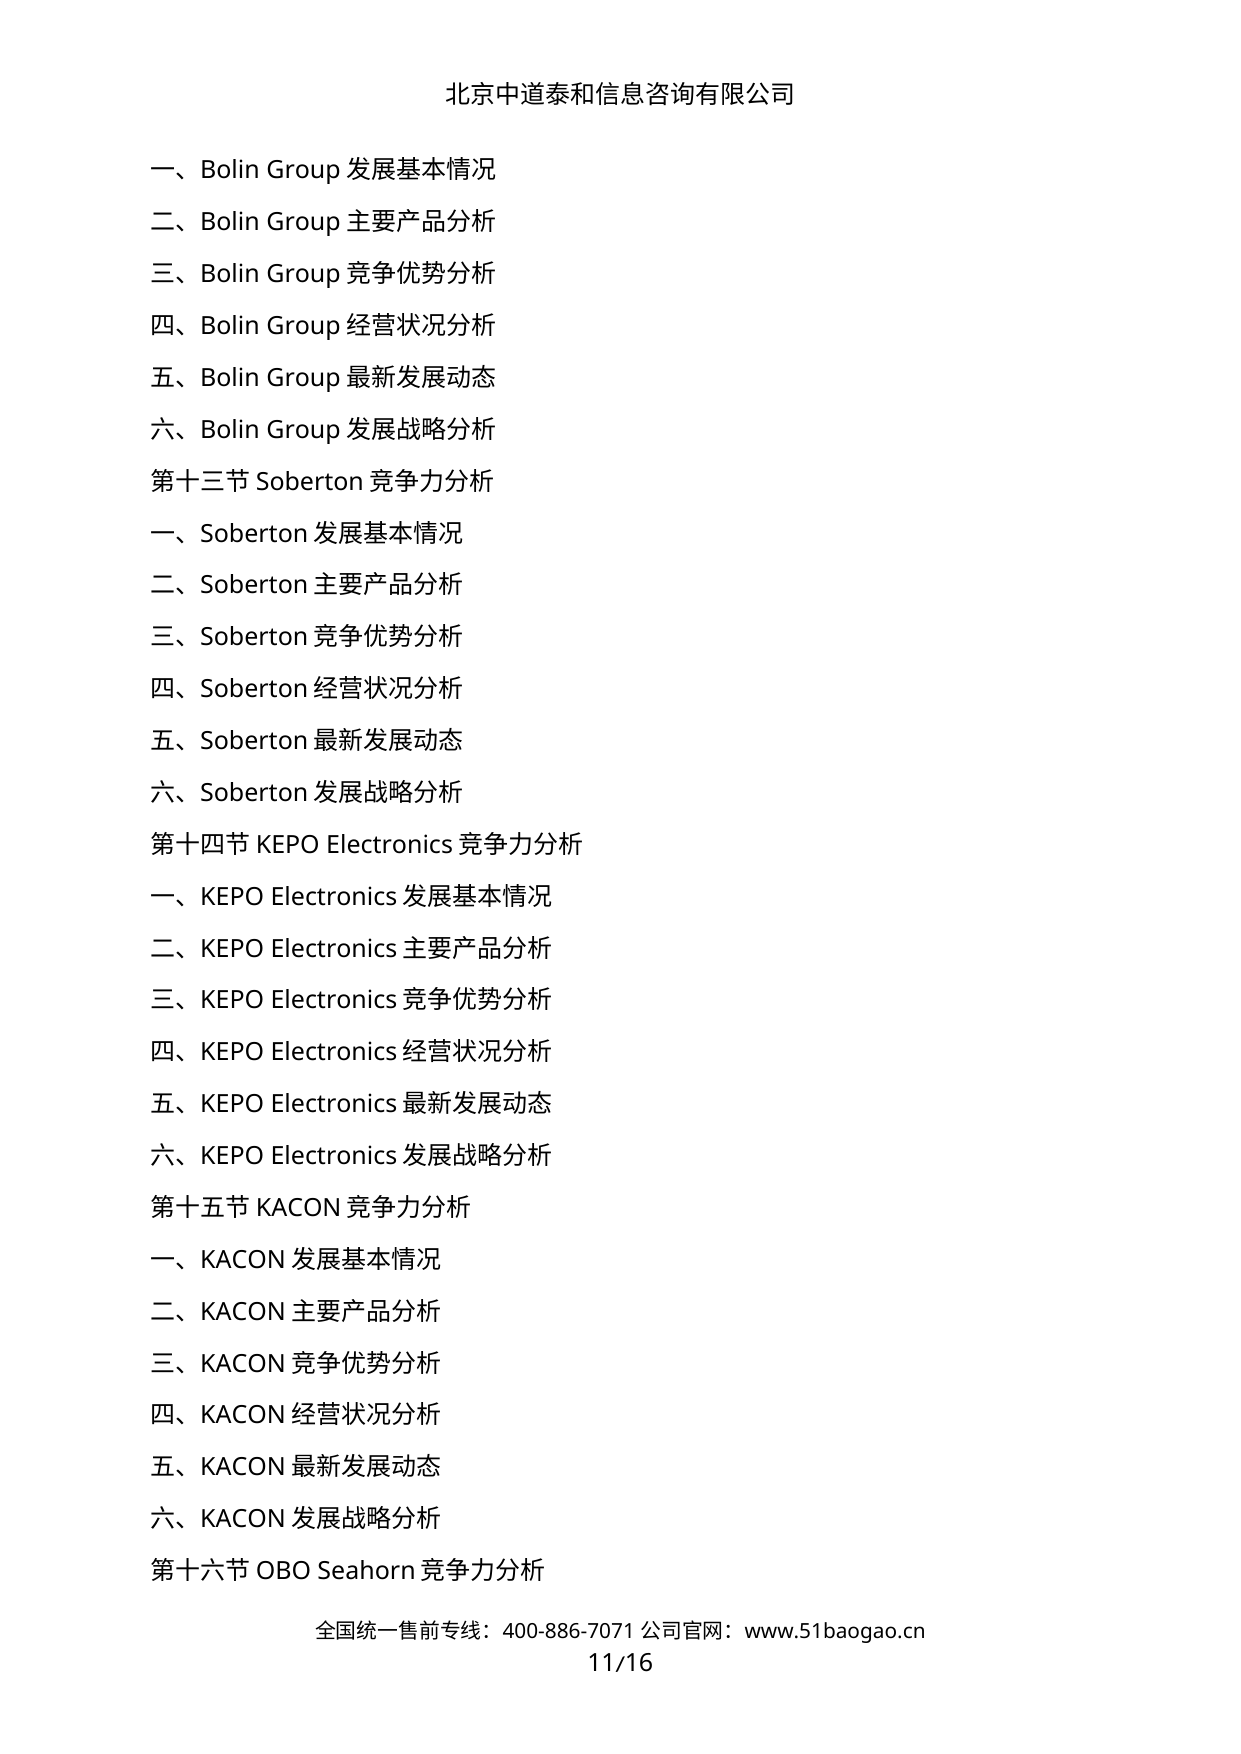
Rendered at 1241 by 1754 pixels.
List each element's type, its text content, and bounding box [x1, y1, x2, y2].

text 六、Soberton发展战略分析 [150, 772, 1090, 809]
text 五、Soberton最新发展动态 [150, 721, 1090, 757]
text 四、Bolin Group经营状况分析 [150, 306, 1090, 342]
text 二、KACON主要产品分析 [150, 1291, 1090, 1327]
text 五、Bolin Group最新发展动态 [150, 357, 1090, 394]
text 二、Bolin Group主要产品分析 [150, 202, 1090, 238]
text 五、KACON最新发展动态 [150, 1447, 1090, 1483]
text 一、Soberton发展基本情况 [150, 513, 1090, 549]
text 六、KACON发展战略分析 [150, 1499, 1090, 1535]
text 六、KEPO Electronics发展战略分析 [150, 1136, 1090, 1172]
text 三、Soberton竞争优势分析 [150, 617, 1090, 653]
text 第十五节 KACON竞争力分析 [150, 1187, 1090, 1224]
text 第十三节 Soberton竞争力分析 [150, 461, 1090, 497]
text 第十六节 OBO Seahorn竞争力分析 [150, 1551, 1090, 1587]
text 一、Bolin Group发展基本情况 [150, 150, 1090, 186]
text 二、KEPO Electronics主要产品分析 [150, 928, 1090, 964]
text 四、Soberton经营状况分析 [150, 669, 1090, 705]
text 二、Soberton主要产品分析 [150, 565, 1090, 601]
text 第十四节 KEPO Electronics竞争力分析 [150, 824, 1090, 861]
text 四、KACON经营状况分析 [150, 1395, 1090, 1431]
text 三、Bolin Group竞争优势分析 [150, 254, 1090, 290]
text 一、KEPO Electronics发展基本情况 [150, 876, 1090, 912]
text 五、KEPO Electronics最新发展动态 [150, 1084, 1090, 1120]
text 一、KACON发展基本情况 [150, 1239, 1090, 1276]
text 三、KEPO Electronics竞争优势分析 [150, 980, 1090, 1016]
text 四、KEPO Electronics经营状况分析 [150, 1032, 1090, 1068]
text 三、KACON竞争优势分析 [150, 1343, 1090, 1379]
text 六、Bolin Group发展战略分析 [150, 409, 1090, 446]
